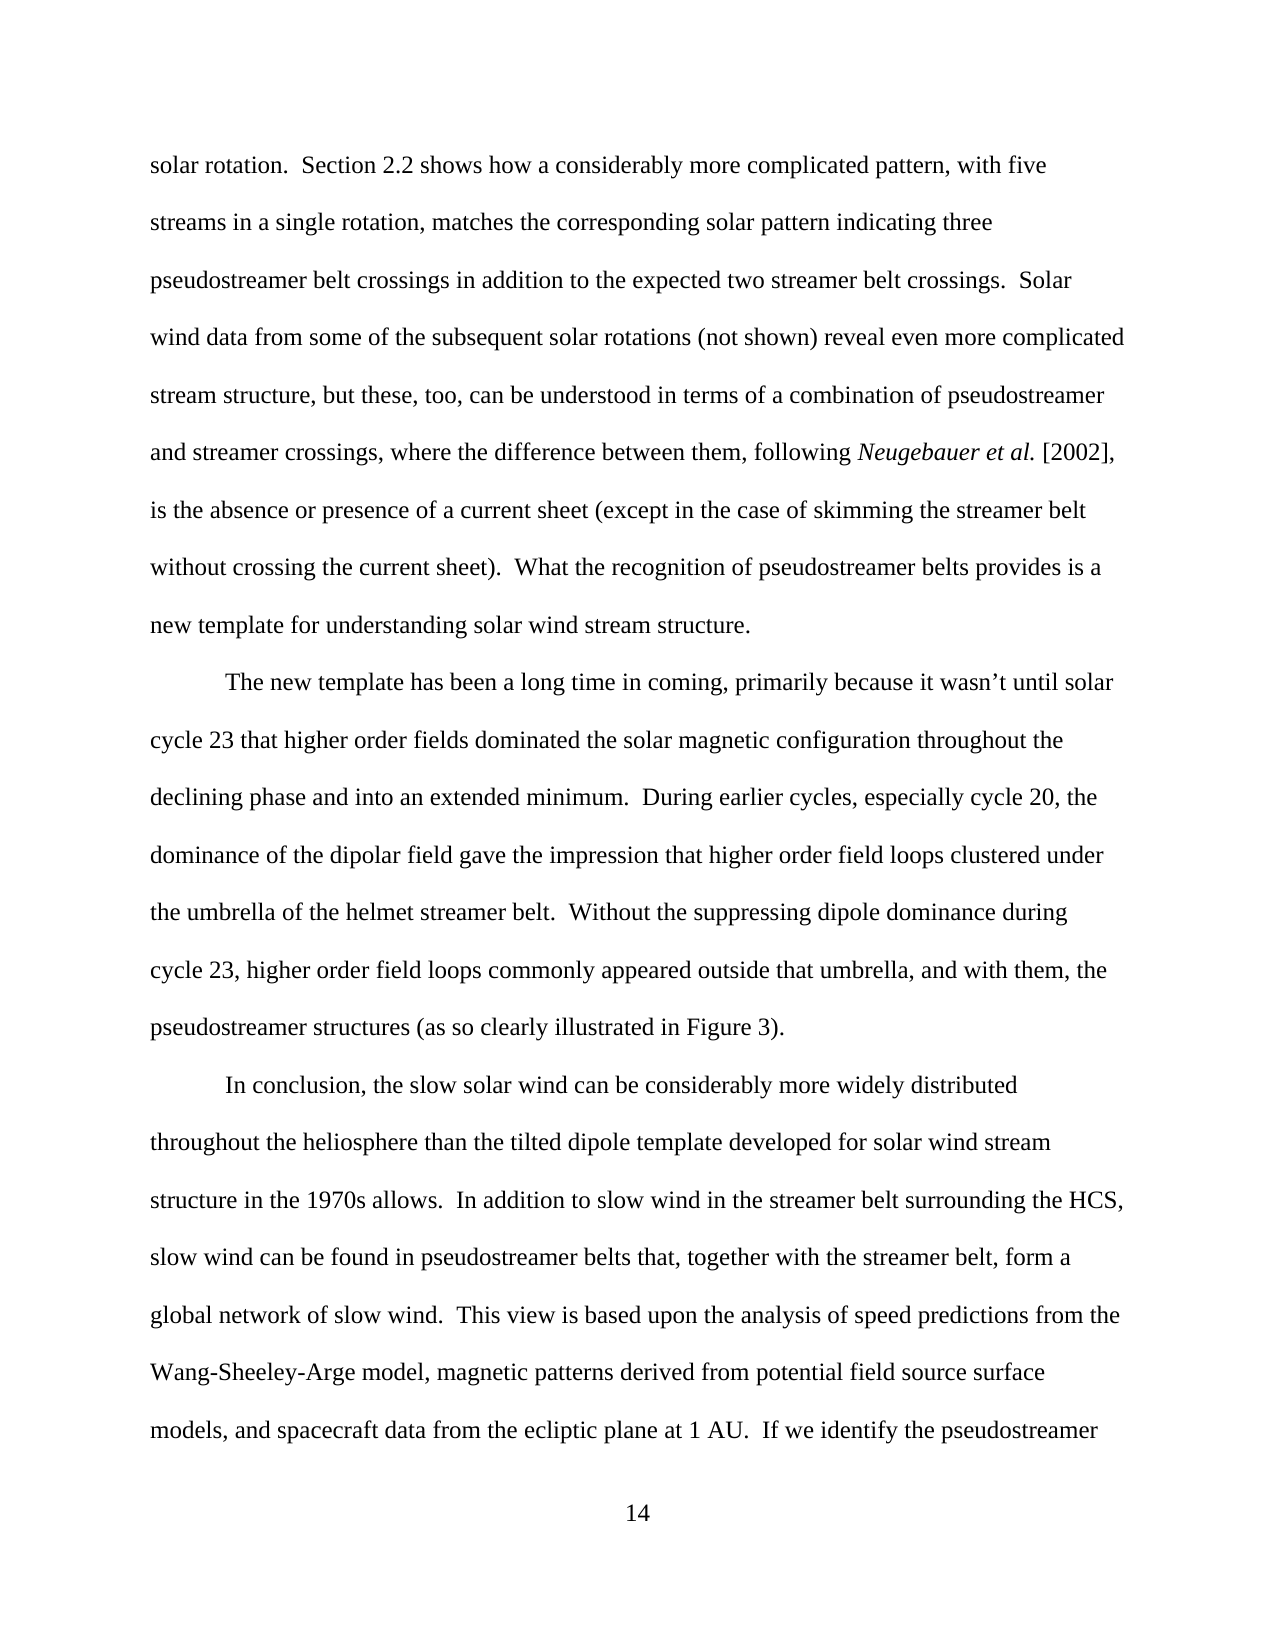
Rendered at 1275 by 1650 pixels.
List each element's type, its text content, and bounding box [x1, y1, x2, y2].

text The new template has been a long time in coming, primarily because it wasn’t until solar cycle 23 that higher order fields dominated the solar magnetic configuration throughout the declining phase and into an extended minimum. During earlier cycles, especially cycle 20, the dominance of the dipolar field gave the impression that higher order field loops clustered under the umbrella of the helmet streamer belt. Without the suppressing dipole dominance during cycle 23, higher order field loops commonly appeared outside that umbrella, and with them, the pseudostreamer structures (as so clearly illustrated in Figure 3). [150, 667, 1125, 1041]
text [150, 150, 1125, 639]
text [150, 1070, 1125, 1444]
